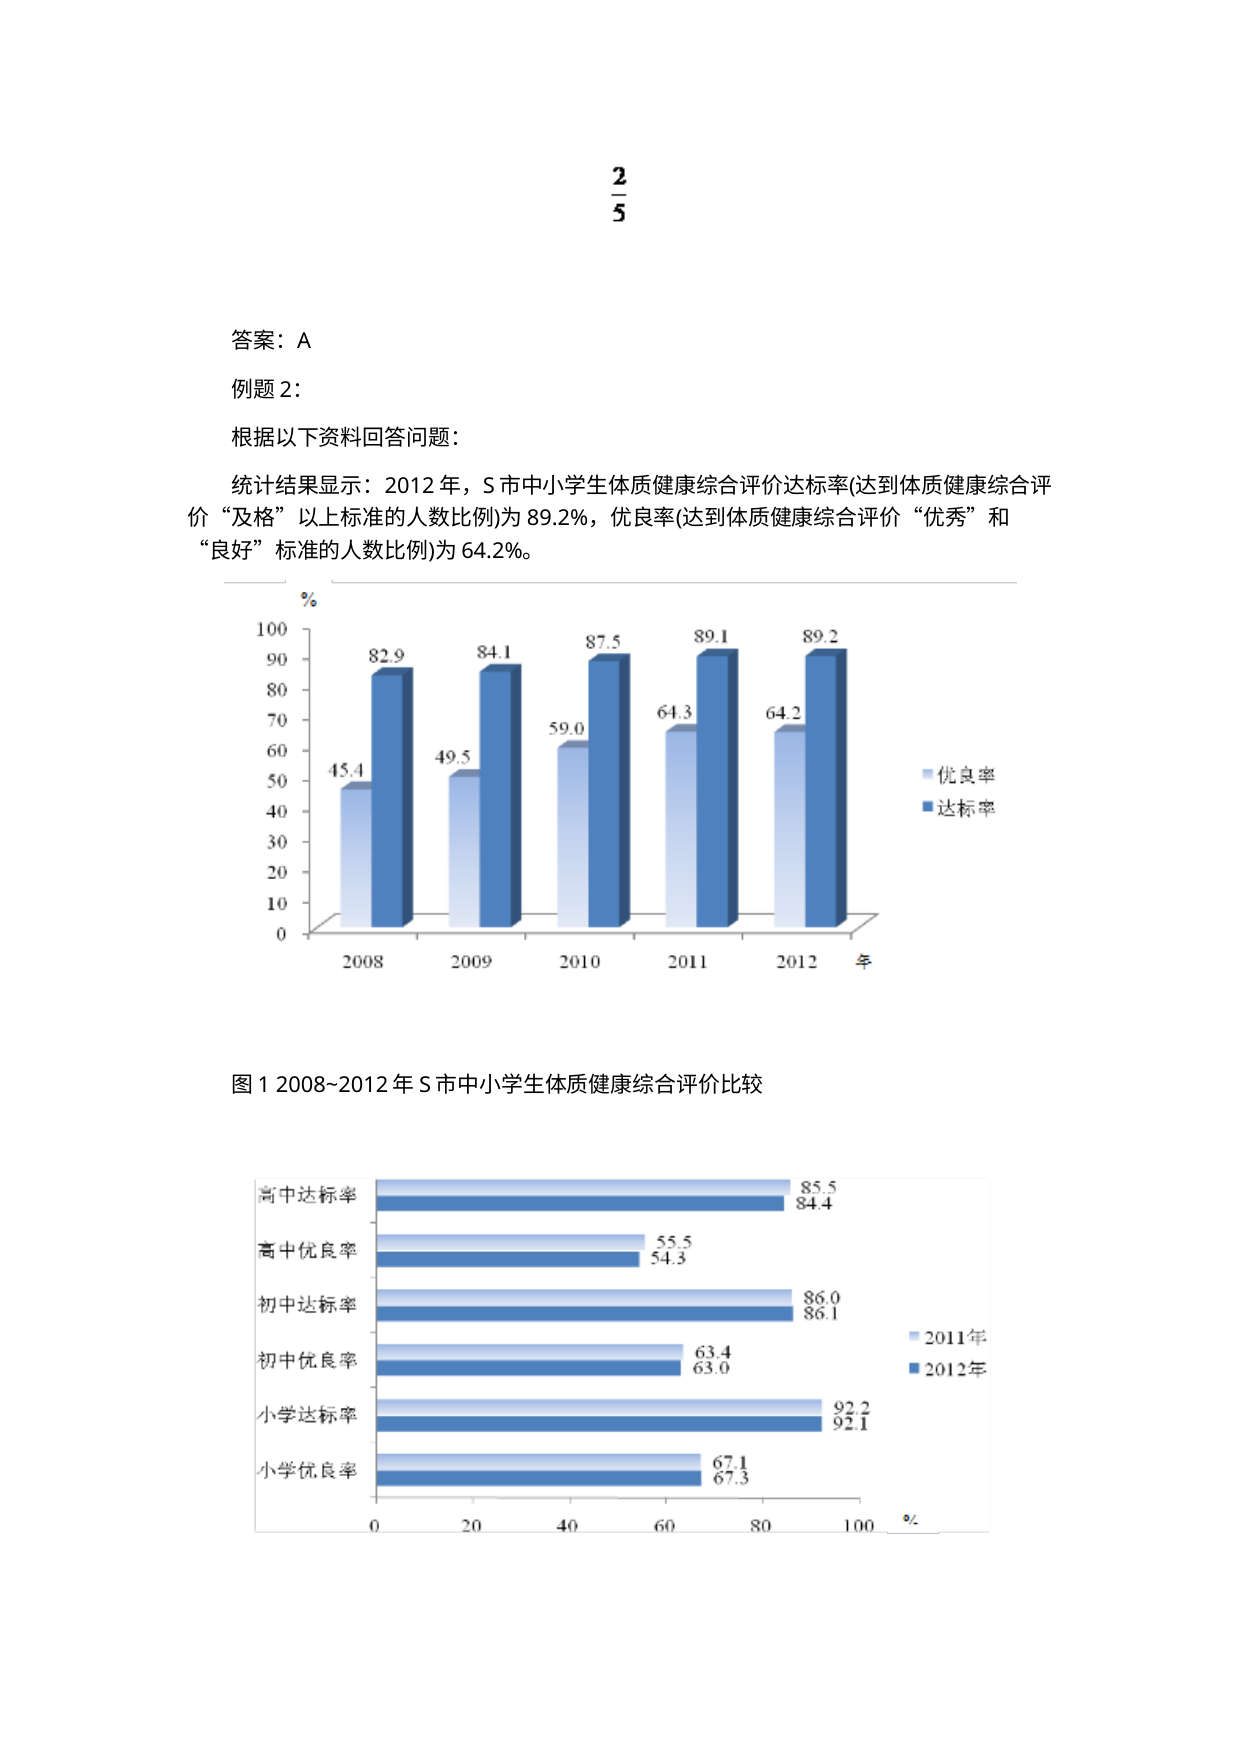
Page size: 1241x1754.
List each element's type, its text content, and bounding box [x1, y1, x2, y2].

text 根据以下资料回答问题： [187, 419, 1053, 452]
picture [223, 580, 1017, 998]
picture [235, 1147, 1005, 1559]
text 答案：A [187, 323, 1053, 356]
text 统计结果显示：2012年，S市中小学生体质健康综合评价达标率(达到体质健康综合评价“及格”以上标准的人数比例)为89.2%，优良率(达到体质健康综合评价“优秀”和“良好”标准的人数比例)为64.2%。 [187, 468, 1053, 565]
text 图1 2008~2012年S市中小学生体质健康综合评价比较 [187, 1067, 1053, 1099]
picture [607, 162, 633, 228]
text 例题2： [187, 371, 1053, 404]
